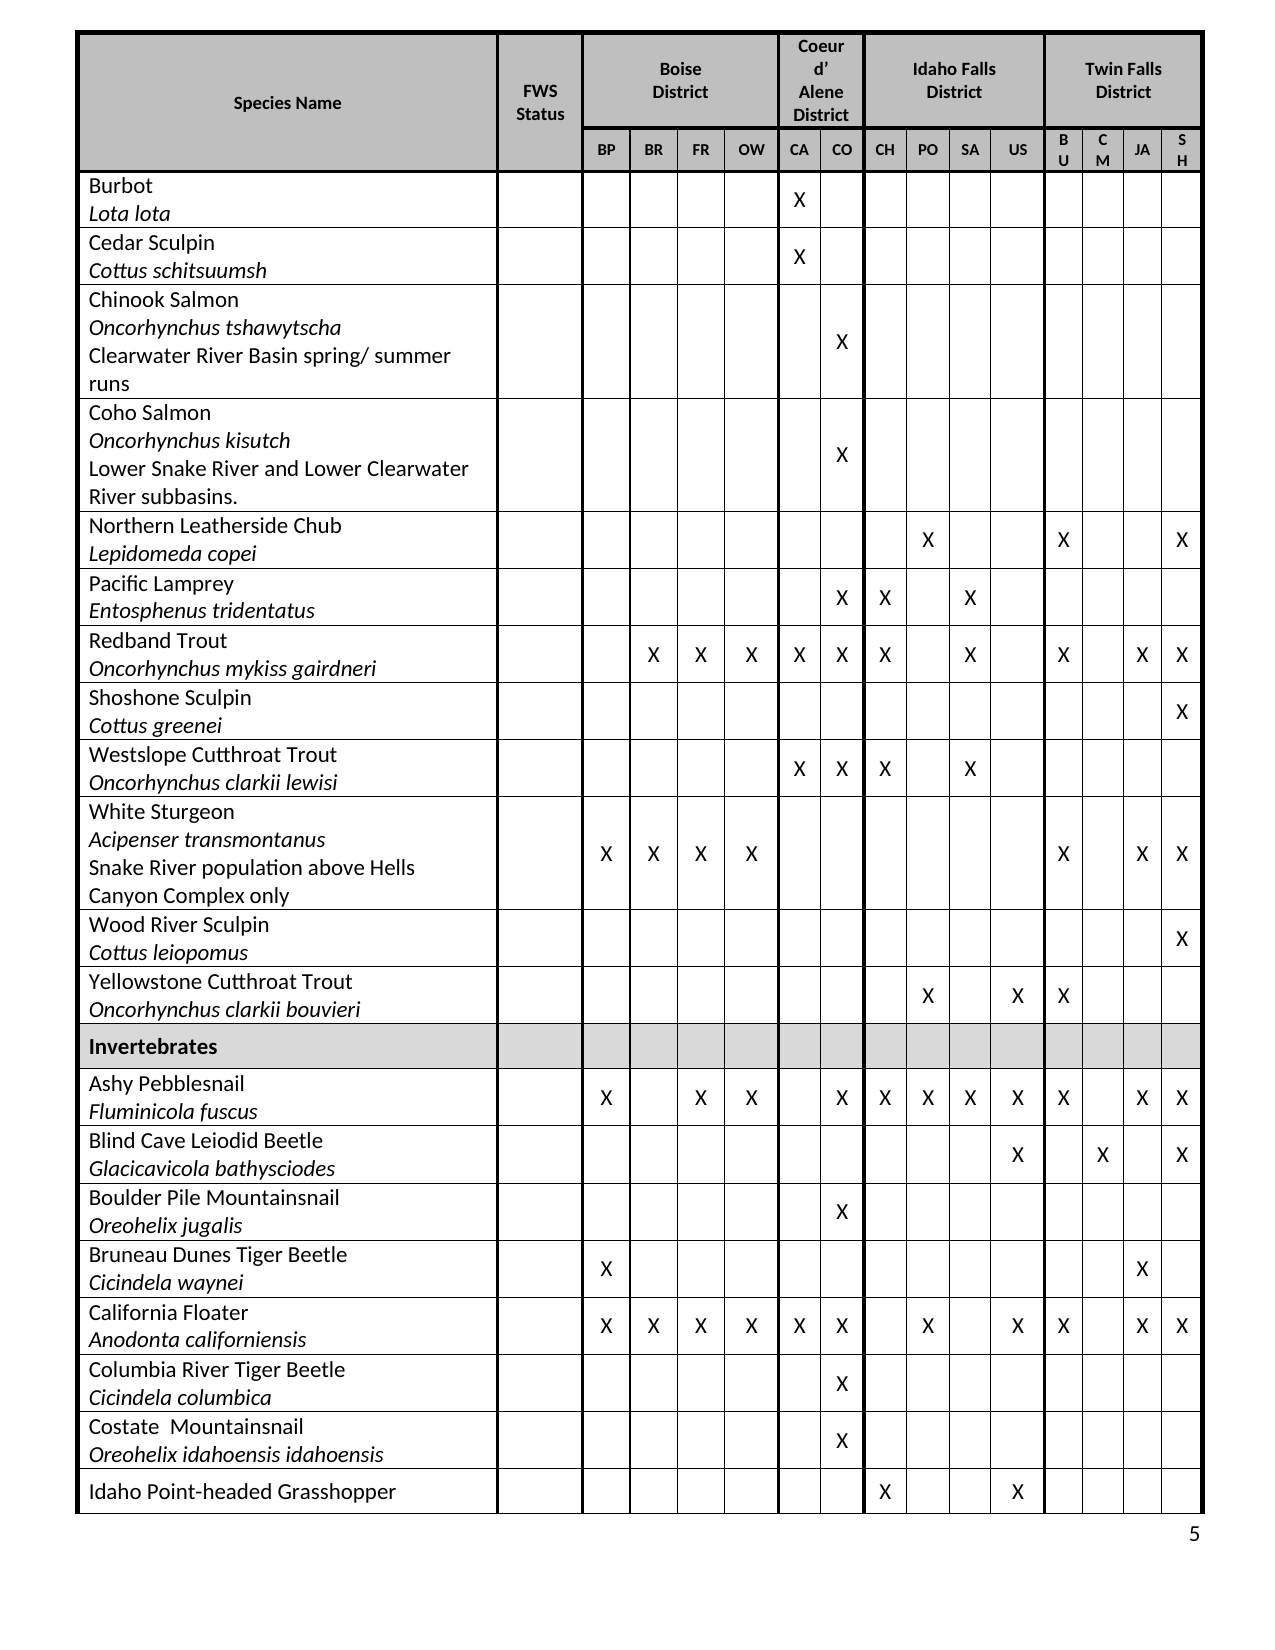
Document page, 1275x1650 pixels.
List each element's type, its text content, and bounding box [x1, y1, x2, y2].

table_cell [725, 569, 777, 625]
table_cell [991, 569, 1043, 625]
table_cell [631, 173, 677, 227]
table_cell [1124, 740, 1161, 796]
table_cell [80, 1469, 496, 1513]
table_cell X [950, 569, 990, 625]
table_cell X [725, 1298, 777, 1354]
table_cell California Floater Anodonta californiensis [80, 1298, 496, 1354]
table_cell [499, 910, 581, 966]
table_cell [499, 967, 581, 1023]
table_cell [907, 399, 949, 511]
table_cell [631, 1241, 677, 1297]
table_cell X [866, 626, 906, 682]
table_cell [1124, 1126, 1161, 1182]
table_cell [584, 1024, 629, 1068]
table_cell [950, 173, 990, 227]
table_cell [991, 173, 1043, 227]
table_cell [631, 1024, 677, 1068]
table_cell [780, 569, 820, 625]
table_cell [631, 1469, 677, 1513]
table_cell [821, 683, 862, 739]
table_cell X [1124, 626, 1161, 682]
table_cell [1083, 740, 1123, 796]
table_header Coeur d’ Alene District [780, 35, 862, 126]
table_header FWS Status [499, 35, 581, 170]
table_cell [678, 1412, 724, 1468]
table_cell [1083, 1184, 1123, 1239]
table_cell [1162, 569, 1200, 625]
table_cell [866, 1241, 906, 1297]
table_cell [950, 512, 990, 568]
table_cell [1046, 173, 1082, 227]
table_cell [631, 740, 677, 796]
table_cell Wood River Sculpin Cottus leiopomus [80, 910, 496, 966]
table_cell [991, 797, 1043, 909]
table_cell [499, 569, 581, 625]
table_cell [780, 1184, 820, 1239]
table_cell [499, 285, 581, 397]
table_cell [499, 512, 581, 568]
table_cell X [1046, 1298, 1082, 1354]
table_header Twin Falls District [1046, 35, 1200, 126]
table_cell [584, 512, 629, 568]
table_cell [991, 910, 1043, 966]
table_cell [631, 285, 677, 397]
table_cell [1083, 1469, 1123, 1513]
table_cell [991, 1241, 1043, 1297]
table_cell [950, 1241, 990, 1297]
table_cell [907, 228, 949, 284]
table_cell X [1046, 1069, 1082, 1125]
table_cell X [1046, 797, 1082, 909]
table_cell [499, 797, 581, 909]
table_cell [725, 967, 777, 1023]
table_cell [950, 967, 990, 1023]
table_cell X [821, 1184, 862, 1239]
table_cell X [1162, 1126, 1200, 1182]
table_cell JA [1124, 130, 1161, 170]
table_cell [907, 1355, 949, 1411]
table_cell [584, 569, 629, 625]
table_cell [780, 1355, 820, 1411]
table_cell SH [1162, 130, 1200, 170]
table_cell [678, 1184, 724, 1239]
table_cell [991, 285, 1043, 397]
table_cell [725, 683, 777, 739]
table_cell [1124, 285, 1161, 397]
table_cell CH [866, 130, 906, 170]
table_cell [821, 173, 862, 227]
table_cell [950, 1412, 990, 1468]
table_cell [991, 1024, 1043, 1068]
table_cell [1083, 1355, 1123, 1411]
table_cell [499, 626, 581, 682]
table_cell [950, 910, 990, 966]
table_cell [725, 399, 777, 511]
table_cell X [780, 626, 820, 682]
table_cell X [1162, 683, 1200, 739]
table_cell [725, 1469, 777, 1513]
table_cell [584, 228, 629, 284]
table_cell [499, 1298, 581, 1354]
table_cell [821, 1469, 862, 1513]
table_cell [584, 626, 629, 682]
table_cell X [1124, 797, 1161, 909]
table_cell X [1046, 626, 1082, 682]
table_cell Shoshone Sculpin Cottus greenei [80, 683, 496, 739]
table_cell X [631, 797, 677, 909]
table_cell BU [1046, 130, 1082, 170]
table_cell [1162, 1241, 1200, 1297]
table_cell X [584, 1298, 629, 1354]
table_cell [1162, 399, 1200, 511]
table_cell [907, 285, 949, 397]
table_cell [631, 683, 677, 739]
table_cell [950, 1126, 990, 1182]
table_cell [866, 228, 906, 284]
table_cell X [1124, 1069, 1161, 1125]
table_cell X [1162, 797, 1200, 909]
table_cell X [1124, 1298, 1161, 1354]
table_cell [866, 285, 906, 397]
table_cell Boulder Pile Mountainsnail Oreohelix jugalis [80, 1184, 496, 1239]
table_cell [821, 797, 862, 909]
table_cell [1046, 1412, 1082, 1468]
table_cell [907, 1469, 949, 1513]
table_cell [780, 683, 820, 739]
table_cell [780, 1469, 820, 1513]
table_cell US [991, 130, 1043, 170]
table_cell [907, 626, 949, 682]
table_cell X [678, 1069, 724, 1125]
table_cell [950, 1298, 990, 1354]
table_cell Burbot Lota lota [80, 173, 496, 227]
table_cell [499, 1469, 581, 1513]
table_cell [725, 740, 777, 796]
table_cell Chinook Salmon Oncorhynchus tshawytscha Clearwater River Basin spring/ summer runs [80, 285, 496, 397]
table_cell [678, 1241, 724, 1297]
table_cell X [907, 1069, 949, 1125]
table_cell [1124, 967, 1161, 1023]
table_cell [631, 910, 677, 966]
table_cell X [821, 1298, 862, 1354]
table_cell [678, 1126, 724, 1182]
table_cell [678, 512, 724, 568]
table_cell [584, 399, 629, 511]
table_cell [1162, 1412, 1200, 1468]
table_cell X [1046, 967, 1082, 1023]
table_cell [1162, 1024, 1200, 1068]
table_cell [678, 1024, 724, 1068]
table_cell [950, 797, 990, 909]
table_cell Redband Trout Oncorhynchus mykiss gairdneri [80, 626, 496, 682]
table_cell [725, 1024, 777, 1068]
table_cell [725, 1184, 777, 1239]
table_cell [1124, 910, 1161, 966]
table_cell X [991, 967, 1043, 1023]
table_cell [1083, 1412, 1123, 1468]
table_cell [1083, 967, 1123, 1023]
table_cell [678, 228, 724, 284]
table_cell [1162, 1355, 1200, 1411]
table_cell X [991, 1469, 1043, 1513]
table_cell [584, 683, 629, 739]
table_cell CM [1083, 130, 1123, 170]
table_cell [950, 683, 990, 739]
table_cell [631, 1355, 677, 1411]
table_cell BR [631, 130, 677, 170]
table_cell [866, 512, 906, 568]
table_cell [499, 228, 581, 284]
table_cell [725, 285, 777, 397]
table_cell [821, 910, 862, 966]
table_cell [950, 228, 990, 284]
table_cell [821, 1241, 862, 1297]
table_cell [1124, 569, 1161, 625]
table_cell X [821, 1412, 862, 1468]
table_cell X [725, 626, 777, 682]
table_cell [631, 1412, 677, 1468]
table_cell [866, 1412, 906, 1468]
table_cell [991, 1355, 1043, 1411]
table_cell FR [678, 130, 724, 170]
table_cell PO [907, 130, 949, 170]
table_cell [780, 1241, 820, 1297]
table_cell X [678, 797, 724, 909]
table_cell [1046, 740, 1082, 796]
table_cell [1162, 285, 1200, 397]
table_cell OW [725, 130, 777, 170]
table_cell [1083, 1298, 1123, 1354]
table_cell [907, 1126, 949, 1182]
table_cell [725, 1126, 777, 1182]
table_cell [1124, 1469, 1161, 1513]
table_cell X [584, 797, 629, 909]
table_cell [1046, 1126, 1082, 1182]
table_cell [780, 285, 820, 397]
table_cell [499, 1241, 581, 1297]
table_cell X [1162, 1298, 1200, 1354]
table_cell [1124, 683, 1161, 739]
table_cell [1046, 1241, 1082, 1297]
table_cell X [866, 740, 906, 796]
table_cell X [1162, 1069, 1200, 1125]
table_cell Costate Mountainsnail Oreohelix idahoensis idahoensis [80, 1412, 496, 1468]
table_cell X [780, 228, 820, 284]
table_cell [1162, 228, 1200, 284]
table_cell [499, 173, 581, 227]
table_cell SA [950, 130, 990, 170]
table_cell [1124, 1412, 1161, 1468]
table_cell [678, 1355, 724, 1411]
table_cell [1083, 1024, 1123, 1068]
table_cell [499, 1412, 581, 1468]
table_cell [1083, 228, 1123, 284]
table_cell X [584, 1241, 629, 1297]
table_cell [1046, 1024, 1082, 1068]
table_cell [780, 967, 820, 1023]
table_cell [725, 910, 777, 966]
table_cell [1124, 399, 1161, 511]
table_cell [631, 569, 677, 625]
table_cell [950, 285, 990, 397]
table_cell [866, 399, 906, 511]
table_cell [991, 1412, 1043, 1468]
table_cell X [1162, 512, 1200, 568]
table_cell Invertebrates [80, 1024, 496, 1068]
table_cell [725, 173, 777, 227]
table_cell X [907, 512, 949, 568]
table_cell [907, 797, 949, 909]
table_cell X [821, 399, 862, 511]
table_cell [584, 740, 629, 796]
table_cell [499, 399, 581, 511]
table_cell [991, 228, 1043, 284]
table_cell [499, 1355, 581, 1411]
table_cell Columbia River Tiger Beetle Cicindela columbica [80, 1355, 496, 1411]
table_cell X [991, 1069, 1043, 1125]
table_cell X [821, 1069, 862, 1125]
table_cell Cedar Sculpin Cottus schitsuumsh [80, 228, 496, 284]
table_cell X [584, 1069, 629, 1125]
table_cell [780, 399, 820, 511]
table_cell White Sturgeon Acipenser transmontanus Snake River population above Hells Canyon Complex only [80, 797, 496, 909]
table_cell X [950, 1069, 990, 1125]
table_cell [821, 967, 862, 1023]
table_cell [907, 740, 949, 796]
table_cell [866, 967, 906, 1023]
table_cell X [780, 173, 820, 227]
table_cell [678, 569, 724, 625]
table_cell [725, 512, 777, 568]
table_cell X [1046, 512, 1082, 568]
table_cell [780, 1126, 820, 1182]
table_cell [499, 1069, 581, 1125]
table_cell X [1162, 910, 1200, 966]
table_cell CA [780, 130, 820, 170]
table_cell [1046, 683, 1082, 739]
table_cell X [907, 967, 949, 1023]
table_cell [631, 967, 677, 1023]
table_cell [631, 1184, 677, 1239]
table_cell Ashy Pebblesnail Fluminicola fuscus [80, 1069, 496, 1125]
table_cell [1162, 1469, 1200, 1513]
table_cell X [950, 740, 990, 796]
table_cell [631, 228, 677, 284]
table_cell [1083, 1069, 1123, 1125]
table_cell [1124, 1024, 1161, 1068]
table_cell X [907, 1298, 949, 1354]
table_cell [780, 512, 820, 568]
table_cell [499, 1184, 581, 1239]
table_cell [678, 740, 724, 796]
table_cell [780, 1412, 820, 1468]
table_cell [584, 1469, 629, 1513]
table_cell [678, 910, 724, 966]
table_cell [631, 512, 677, 568]
table_header Boise District [584, 35, 777, 126]
table_cell [907, 569, 949, 625]
table_cell [907, 1184, 949, 1239]
table_cell [499, 683, 581, 739]
table_cell [584, 967, 629, 1023]
table_cell X [631, 1298, 677, 1354]
table_cell [584, 1412, 629, 1468]
table_cell [1083, 626, 1123, 682]
table_cell [678, 683, 724, 739]
table_cell [1124, 173, 1161, 227]
table_cell X [678, 626, 724, 682]
table_cell [1124, 1355, 1161, 1411]
table_cell X [780, 1298, 820, 1354]
table_cell [678, 967, 724, 1023]
table_cell Bruneau Dunes Tiger Beetle Cicindela waynei [80, 1241, 496, 1297]
table_cell [1046, 228, 1082, 284]
table_cell X [950, 626, 990, 682]
table_cell [866, 1126, 906, 1182]
table_header Idaho Falls District [866, 35, 1043, 126]
table_cell X [821, 569, 862, 625]
table_cell [584, 285, 629, 397]
table_cell [1046, 1184, 1082, 1239]
table_cell Coho Salmon Oncorhynchus kisutch Lower Snake River and Lower Clearwater River subbasins. [80, 399, 496, 511]
table_cell Westslope Cutthroat Trout Oncorhynchus clarkii lewisi [80, 740, 496, 796]
table_cell [1046, 285, 1082, 397]
table_cell [821, 1024, 862, 1068]
table_cell [584, 1184, 629, 1239]
table_cell X [866, 569, 906, 625]
table_cell [907, 683, 949, 739]
table_cell [866, 910, 906, 966]
table_cell X [991, 1298, 1043, 1354]
table_cell [991, 626, 1043, 682]
table_cell [678, 1469, 724, 1513]
table_cell [1124, 512, 1161, 568]
table_cell [991, 683, 1043, 739]
table_cell X [866, 1069, 906, 1125]
table_cell [907, 1412, 949, 1468]
table_cell [821, 512, 862, 568]
table_cell [1162, 967, 1200, 1023]
table_cell X [1124, 1241, 1161, 1297]
table_cell [866, 1355, 906, 1411]
table_cell [1046, 399, 1082, 511]
table_cell [780, 910, 820, 966]
table_cell [950, 1184, 990, 1239]
table_cell [780, 797, 820, 909]
table_cell X [991, 1126, 1043, 1182]
table_cell [584, 1355, 629, 1411]
table_cell [780, 1024, 820, 1068]
table_cell [991, 399, 1043, 511]
table_cell [1162, 740, 1200, 796]
table_cell X [631, 626, 677, 682]
table_cell X [1083, 1126, 1123, 1182]
table_cell [866, 797, 906, 909]
table_cell [1046, 910, 1082, 966]
table_cell [1124, 228, 1161, 284]
table_cell [1083, 1241, 1123, 1297]
table_cell [1083, 683, 1123, 739]
table_cell [725, 228, 777, 284]
table_cell [584, 910, 629, 966]
table_cell [950, 1024, 990, 1068]
table_cell Pacific Lamprey Entosphenus tridentatus [80, 569, 496, 625]
table_cell [678, 285, 724, 397]
table_cell [584, 173, 629, 227]
table_cell [866, 173, 906, 227]
table_cell [631, 1126, 677, 1182]
table_cell [1083, 569, 1123, 625]
table_cell [1083, 285, 1123, 397]
table_cell [1046, 569, 1082, 625]
table_cell [678, 399, 724, 511]
table_cell [631, 1069, 677, 1125]
table_cell X [725, 797, 777, 909]
table_cell [1162, 1184, 1200, 1239]
table_cell CO [821, 130, 862, 170]
table_cell X [866, 1469, 906, 1513]
table_cell Northern Leatherside Chub Lepidomeda copei [80, 512, 496, 568]
table_cell [907, 1241, 949, 1297]
table_cell X [678, 1298, 724, 1354]
table_cell [991, 512, 1043, 568]
table_cell [866, 683, 906, 739]
table_cell [499, 1126, 581, 1182]
table_cell X [725, 1069, 777, 1125]
table_cell [821, 228, 862, 284]
table_cell [991, 1184, 1043, 1239]
table_cell [499, 1024, 581, 1068]
table_cell X [780, 740, 820, 796]
table_cell [584, 1126, 629, 1182]
table_header Species Name [80, 35, 496, 170]
table_cell X [1162, 626, 1200, 682]
table_cell [499, 740, 581, 796]
table_cell Blind Cave Leiodid Beetle Glacicavicola bathysciodes [80, 1126, 496, 1182]
table_cell [1083, 173, 1123, 227]
table_cell [907, 1024, 949, 1068]
table_cell BP [584, 130, 629, 170]
table_cell [950, 1355, 990, 1411]
table_cell [1083, 910, 1123, 966]
table_cell [821, 1126, 862, 1182]
table_cell [678, 173, 724, 227]
table_cell X [821, 626, 862, 682]
table_cell [866, 1298, 906, 1354]
table_cell [907, 910, 949, 966]
table_cell [1083, 512, 1123, 568]
table_cell [1083, 797, 1123, 909]
table_cell X [821, 285, 862, 397]
table_cell [725, 1355, 777, 1411]
table_cell [950, 1469, 990, 1513]
table_cell [907, 173, 949, 227]
table_cell Yellowstone Cutthroat Trout Oncorhynchus clarkii bouvieri [80, 967, 496, 1023]
table_cell [725, 1241, 777, 1297]
table_cell [1124, 1184, 1161, 1239]
table_cell [950, 399, 990, 511]
table_cell [866, 1184, 906, 1239]
table_cell [991, 740, 1043, 796]
table_cell [780, 1069, 820, 1125]
table_cell [1046, 1355, 1082, 1411]
table_cell [1046, 1469, 1082, 1513]
table_cell [725, 1412, 777, 1468]
table_cell [1083, 399, 1123, 511]
table_cell [1162, 173, 1200, 227]
table_cell [866, 1024, 906, 1068]
table_cell X [821, 740, 862, 796]
table_cell [631, 399, 677, 511]
table_cell X [821, 1355, 862, 1411]
